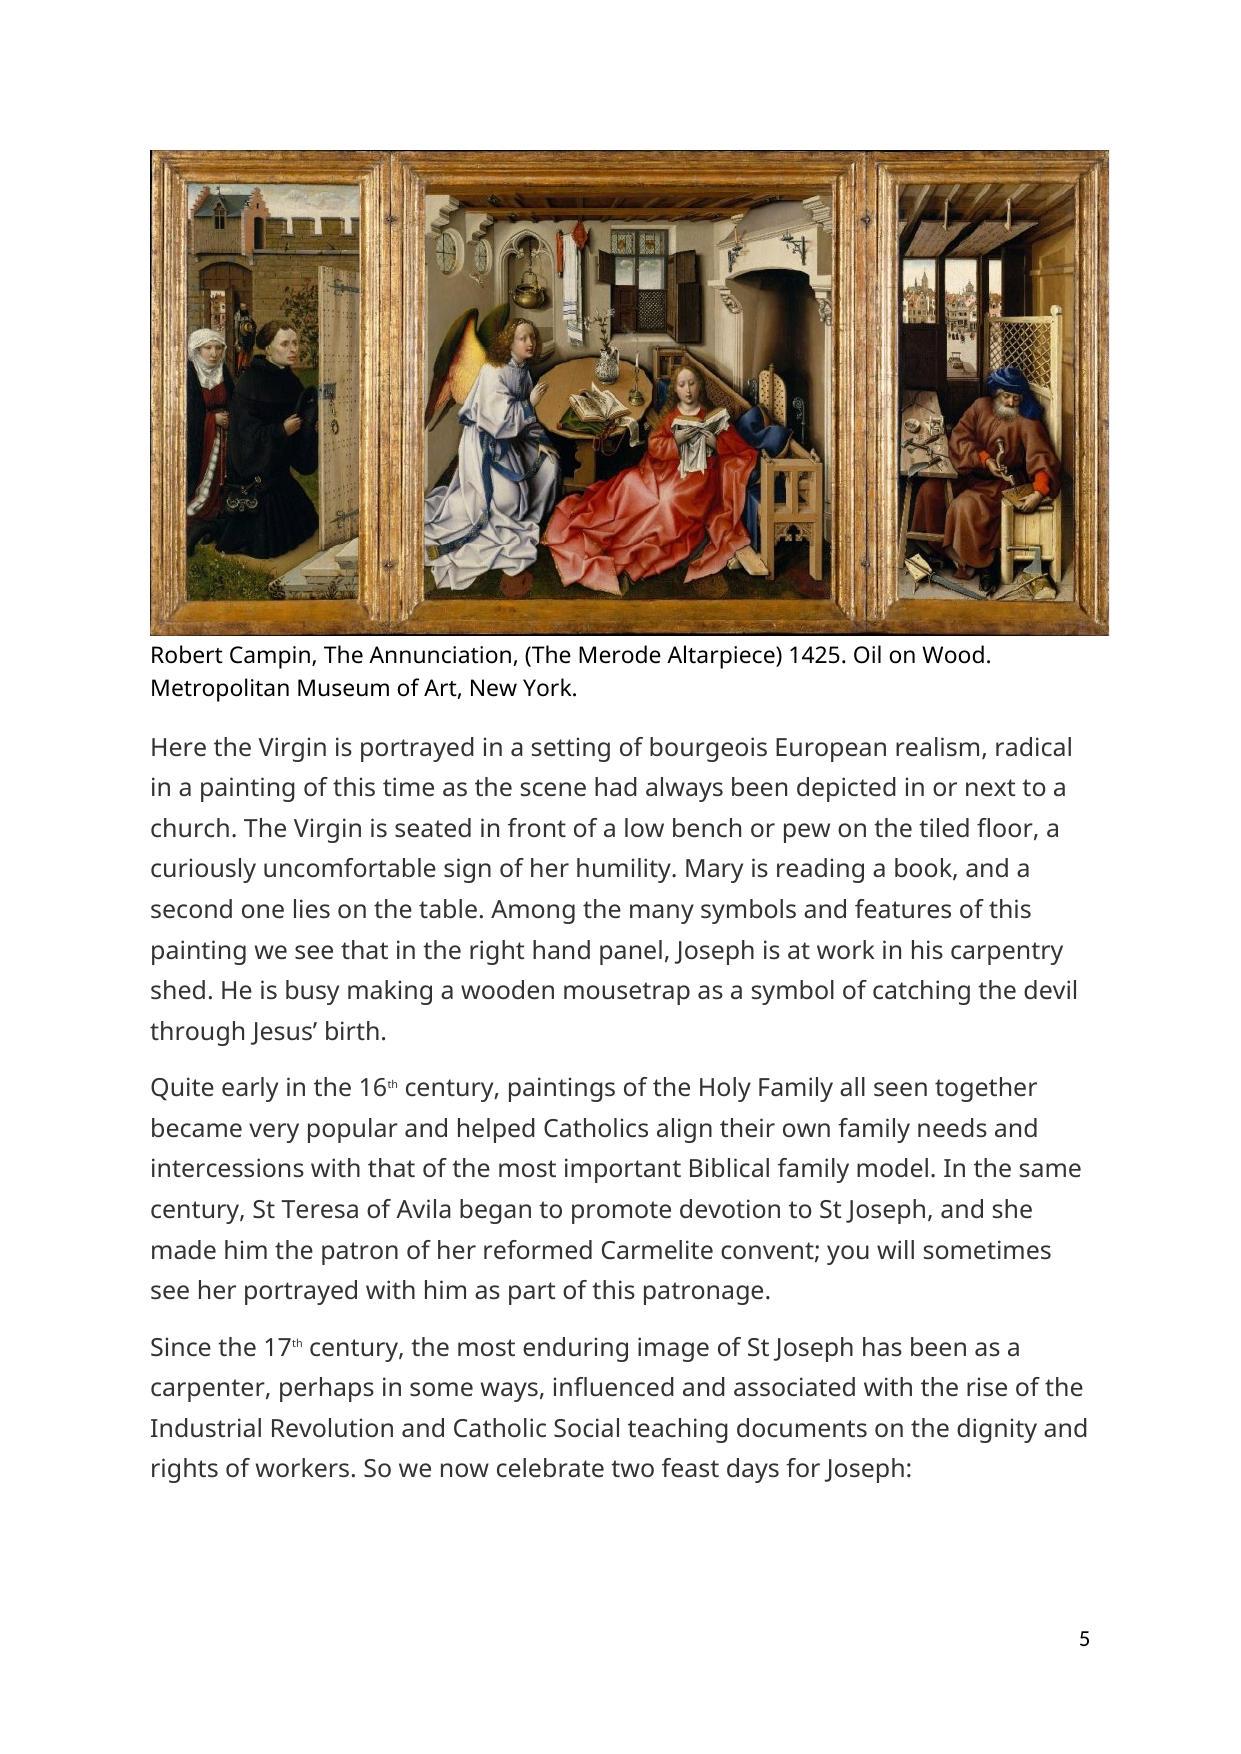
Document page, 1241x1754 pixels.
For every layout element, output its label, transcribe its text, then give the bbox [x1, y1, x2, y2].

text Quite early in the 16th century, paintings of the Holy Family all seen together became very popular and helped Catholics align their own family needs and intercessions with that of the most important Biblical family model. In the same century, St Teresa of Avila began to promote devotion to St Joseph, and she made him the patron of her reformed Carmelite convent; you will sometimes see her portrayed with him as part of this patronage. [150, 1063, 1090, 1307]
picture [150, 150, 1110, 636]
text Here the Virgin is portrayed in a setting of bourgeois European realism, radical in a painting of this time as the scene had always been depicted in or next to a church. The Virgin is seated in front of a low bench or pew on the tiled floor, a curiously uncomfortable sign of her humility. Mary is reading a book, and a second one lies on the table. Among the many symbols and features of this painting we see that in the right hand panel, Joseph is at work in his carpentry shed. He is busy making a wooden mousetrap as a symbol of catching the devil through Jesus’ birth. [150, 723, 1090, 1048]
text Robert Campin, The Annunciation, (The Merode Altarpiece) 1425. Oil on Wood. Metropolitan Museum of Art, New York. [150, 636, 1090, 703]
text Since the 17th century, the most enduring image of St Joseph has been as a carpenter, perhaps in some ways, influenced and associated with the rise of the Industrial Revolution and Catholic Social teaching documents on the dignity and rights of workers. So we now celebrate two feast days for Joseph: [150, 1323, 1090, 1526]
